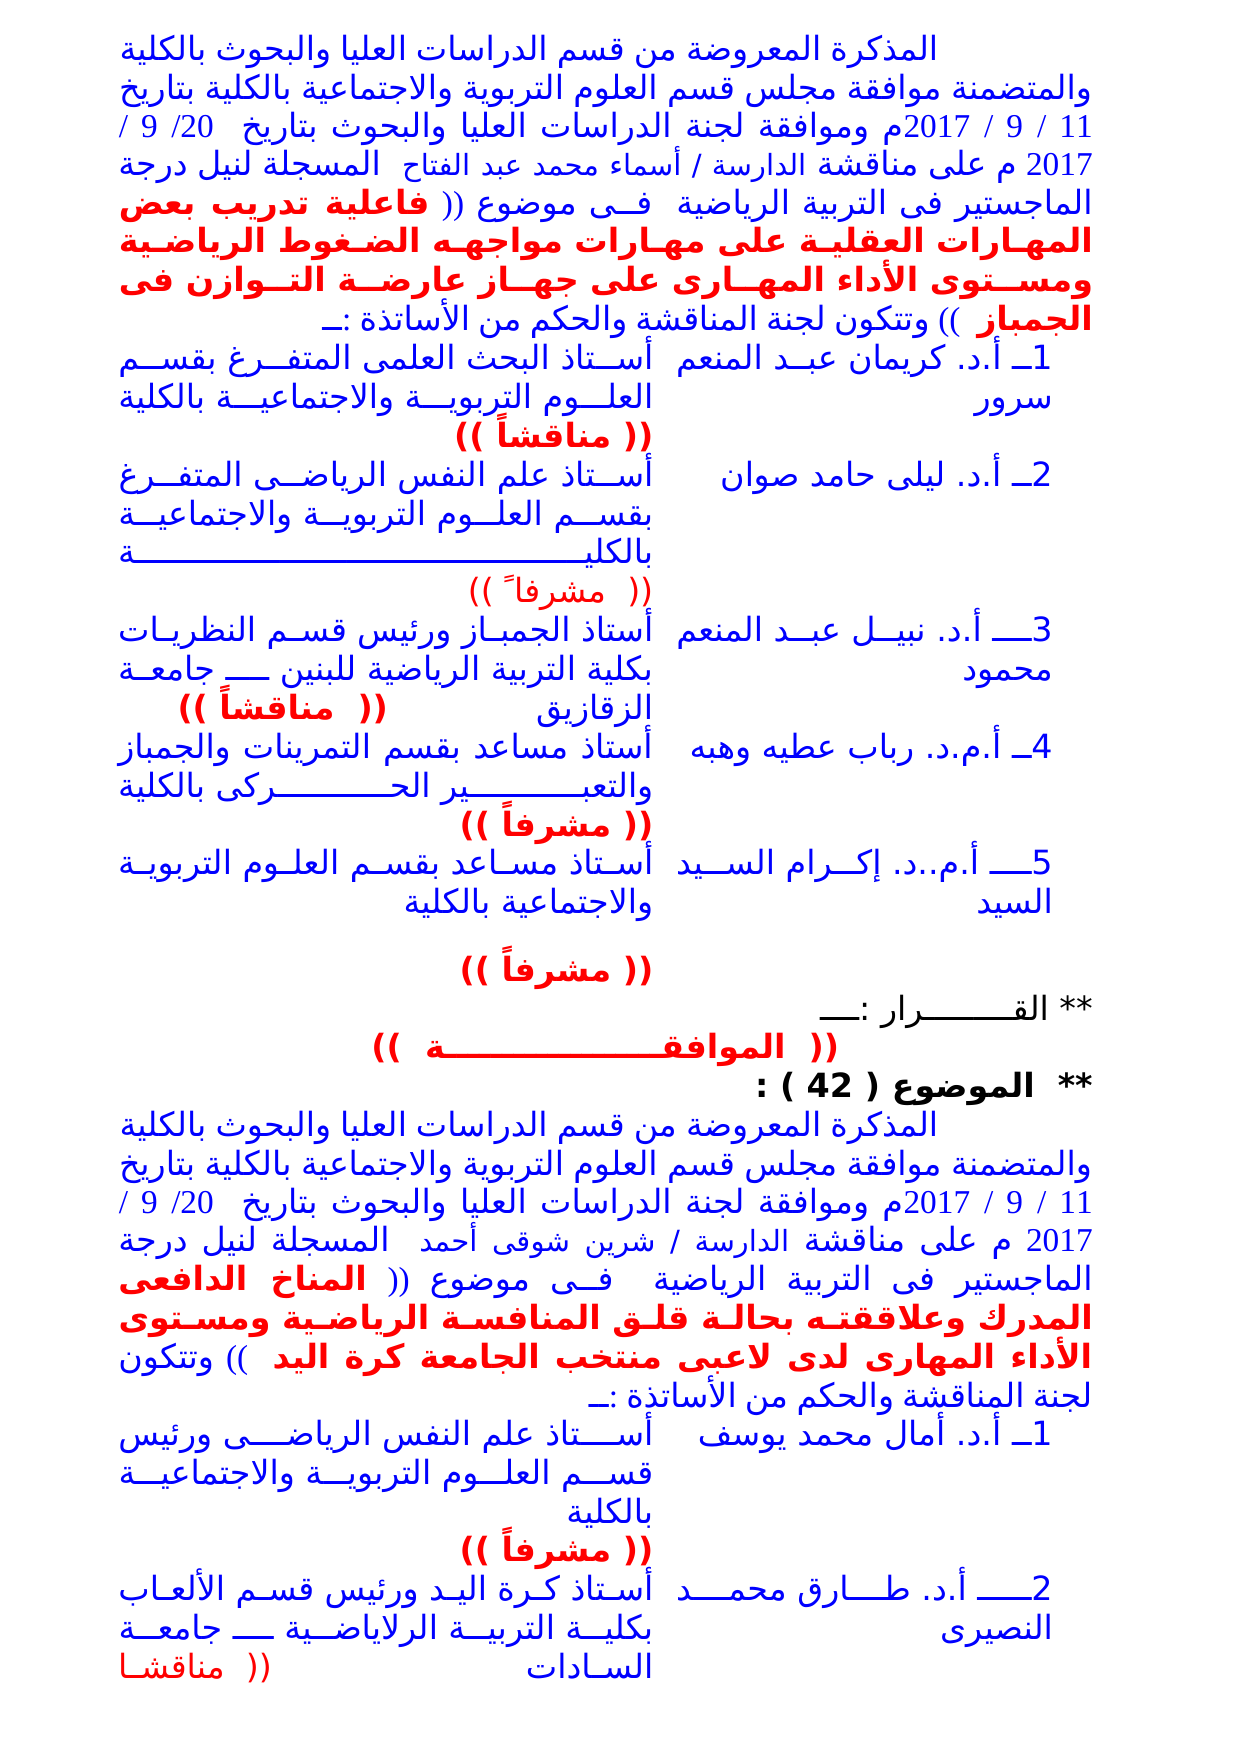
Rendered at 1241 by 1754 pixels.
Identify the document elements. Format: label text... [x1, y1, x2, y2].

text ** القـــــــــرار :ــــ [118, 989, 1093, 1028]
text (( الموافقـــــــــــــــــــة )) [118, 1028, 1093, 1067]
table_header 1ــ أ.د. كريمان عبد المنعم سرور [665, 339, 1064, 455]
table_header أستاذ علم النفس الرياضى ورئيس قسم العلوم التربوية والاجتماعية بالكلية (( مشرفاً )) [107, 1414, 664, 1570]
text ** الموضوع ( 42 ) : [118, 1067, 1093, 1106]
text المذكرة المعروضة من قسم الدراسات العليا والبحوث بالكلية والمتضمنة موافقة مجلس قسم العلوم التربوية والاجتماعية بالكلية بتاريخ 11 / 9 / 2017م وموافقة لجنة الدراسات العليا والبحوث بتاريخ 20/ 9 / 2017 م على مناقشة الدارسة / أسماء محمد عبد الفتاح المسجلة لنيل درجة الماجستير فى التربية الرياضية فــى موضوع (( فاعلية تدريب بعض المهارات العقلية على مهارات مواجهه الضغوط الرياضية ومستوى الأداء المهارى على جهاز عارضة التوازن فى الجمباز )) وتتكون لجنة المناقشة والحكم من الأساتذة :ــ [118, 29, 1093, 339]
table_cell 4ــ أ.م.د. رباب عطيه وهبه [665, 727, 1064, 844]
table_cell أستاذ الجمباز ورئيس قسم النظريات بكلية التربية الرياضية للبنين ـــ جامعة الزقازيق (( مناقشاً )) [107, 611, 664, 727]
table_cell 2ــ أ.د. ليلى حامد صوان [665, 455, 1064, 611]
table_cell أستاذ مساعد بقسم التمرينات والجمباز والتعبير الحركى بالكلية (( مشرفاً )) [107, 727, 664, 844]
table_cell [665, 1570, 1064, 1686]
table_header 1ــ أ.د. أمال محمد يوسف [665, 1414, 1064, 1570]
table_cell أستاذ علم النفس الرياضى المتفرغ بقسم العلوم التربوية والاجتماعية بالكلية (( مشرفا ً )) [107, 455, 664, 611]
text المذكرة المعروضة من قسم الدراسات العليا والبحوث بالكلية والمتضمنة موافقة مجلس قسم العلوم التربوية والاجتماعية بالكلية بتاريخ 11 / 9 / 2017م وموافقة لجنة الدراسات العليا والبحوث بتاريخ 20/ 9 / 2017 م على مناقشة الدارسة / شرين شوقى أحمد المسجلة لنيل درجة الماجستير فى التربية الرياضية فــى موضوع (( المناخ الدافعى المدرك وعلاققته بحالة قلق المنافسة الرياضية ومستوى الأداء المهارى لدى لاعبى منتخب الجامعة كرة اليد )) وتتكون لجنة المناقشة والحكم من الأساتذة :ــ [118, 1106, 1093, 1414]
table_cell أستاذ مساعد بقسم العلوم التربوية والاجتماعية بالكلية (( مشرفاً )) [107, 844, 664, 989]
table_header أستاذ البحث العلمى المتفرغ بقسم العلوم التربوية والاجتماعية بالكلية (( مناقشاً )) [107, 339, 664, 455]
table_cell 5ــ أ.م..د. إكرام السيد السيد [665, 844, 1064, 989]
table_cell 3ــ أ.د. نبيل عبد المنعم محمود [665, 611, 1064, 727]
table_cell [107, 1570, 664, 1686]
